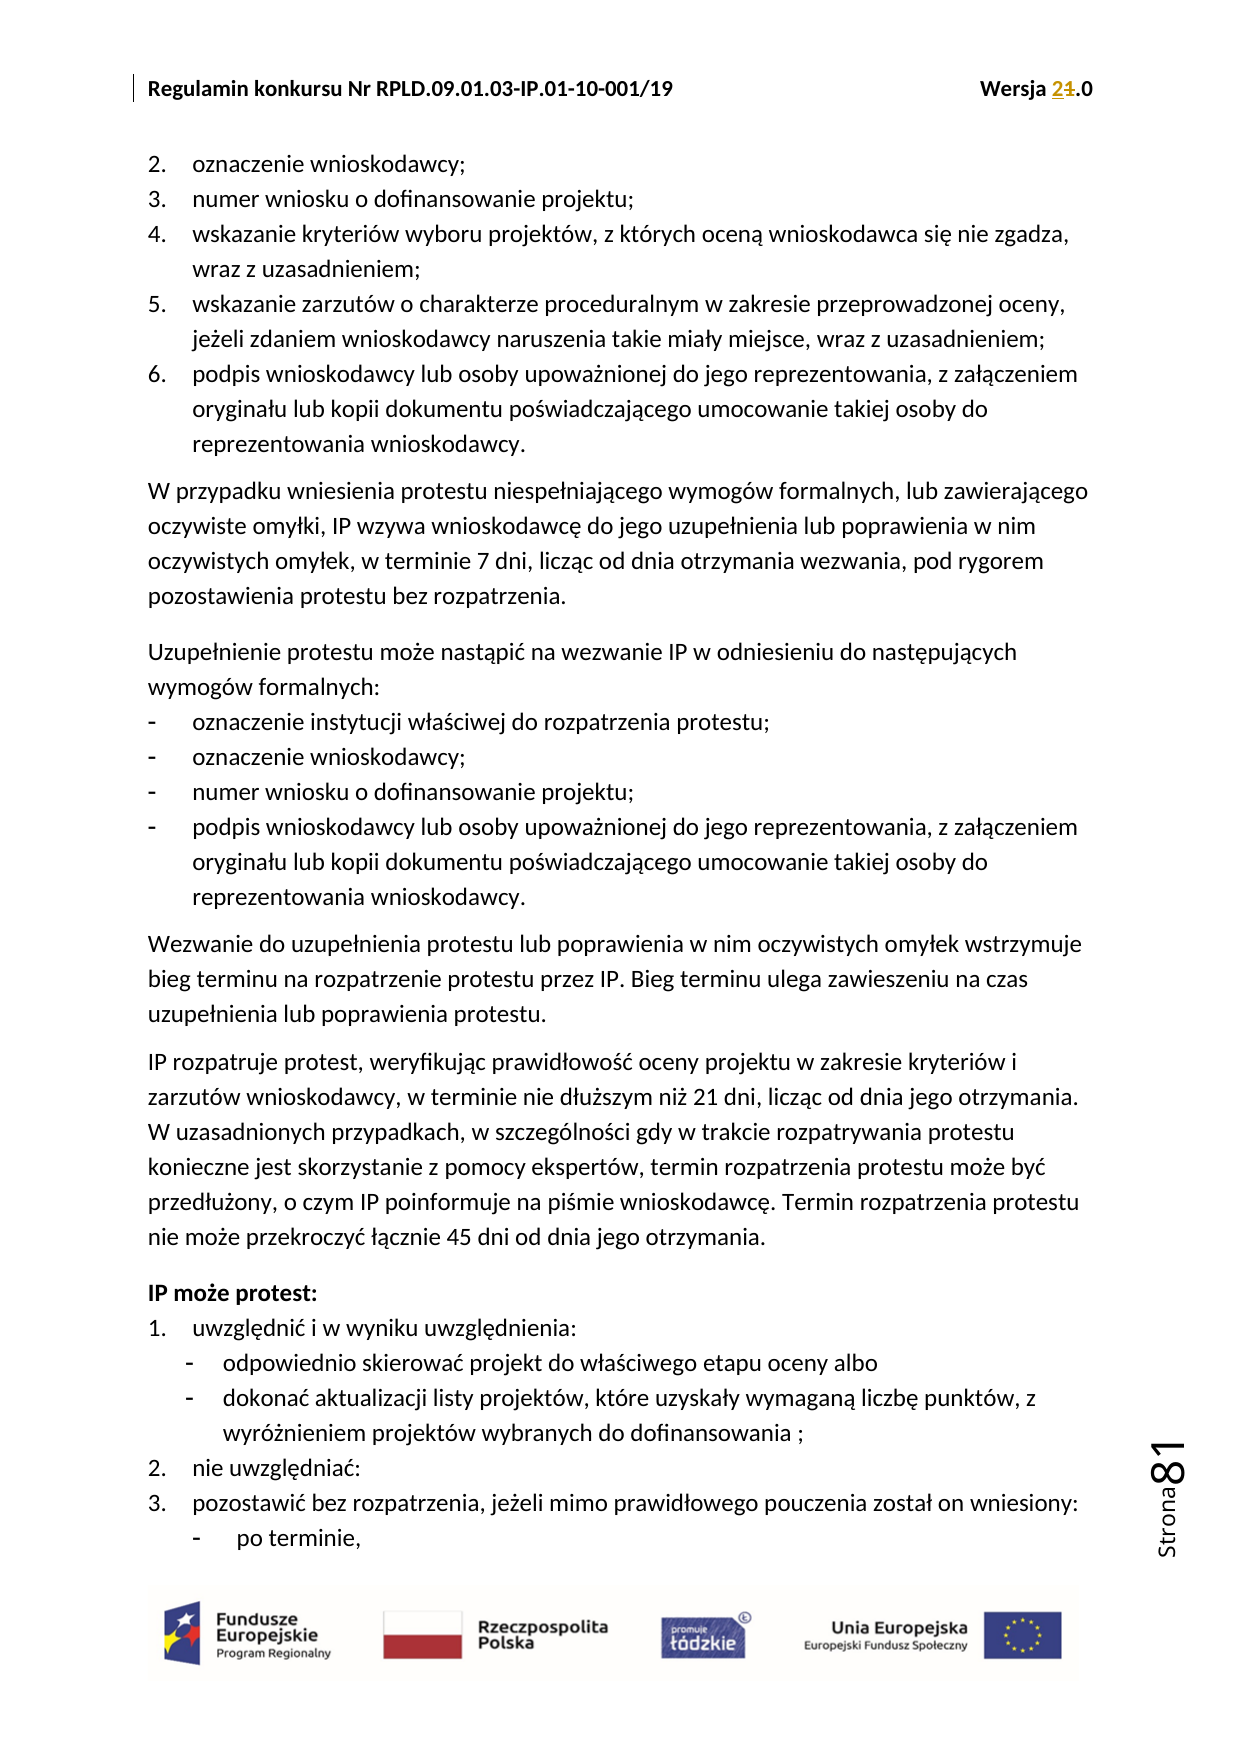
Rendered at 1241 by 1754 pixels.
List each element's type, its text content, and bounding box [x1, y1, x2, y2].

text IP może protest: [148, 1277, 1092, 1307]
list podpis wnioskodawcy lub osoby upoważnionej do jego reprezentowania, z załączeniem oryginału lub kopii dokumentu poświadczającego umocowanie takiej osoby do reprezentowania wnioskodawcy. [148, 358, 1092, 458]
list pozostawić bez rozpatrzenia, jeżeli mimo prawidłowego pouczenia został on wniesiony: [148, 1487, 1092, 1517]
list numer wniosku o dofinansowanie projektu; [148, 776, 1092, 807]
list wskazanie kryteriów wyboru projektów, z których oceną wnioskodawca się nie zgadza, wraz z uzasadnieniem; [148, 218, 1092, 283]
list wskazanie zarzutów o charakterze proceduralnym w zakresie przeprowadzonej oceny, jeżeli zdaniem wnioskodawcy naruszenia takie miały miejsce, wraz z uzasadnieniem; [148, 288, 1092, 353]
list oznaczenie wnioskodawcy; [148, 741, 1092, 772]
text IP rozpatruje protest, weryfikując prawidłowość oceny projektu w zakresie kryteriów i zarzutów wnioskodawcy, w terminie nie dłuższym niż 21 dni, licząc od dnia jego otrzymania. W uzasadnionych przypadkach, w szczególności gdy w trakcie rozpatrywania protestu konieczne jest skorzystanie z pomocy ekspertów, termin rozpatrzenia protestu może być przedłużony, o czym IP poinformuje na piśmie wnioskodawcę. Termin rozpatrzenia protestu nie może przekroczyć łącznie 45 dni od dnia jego otrzymania. [148, 1046, 1092, 1252]
list dokonać aktualizacji listy projektów, które uzyskały wymaganą liczbę punktów, z wyróżnieniem projektów wybranych do dofinansowania ; [185, 1382, 1092, 1447]
list nie uwzględniać: [148, 1452, 1092, 1482]
text Uzupełnienie protestu może nastąpić na wezwanie IP w odniesieniu do następujących wymogów formalnych: [148, 636, 1092, 702]
list oznaczenie wnioskodawcy; [148, 148, 1092, 178]
list numer wniosku o dofinansowanie projektu; [148, 183, 1092, 213]
list podpis wnioskodawcy lub osoby upoważnionej do jego reprezentowania, z załączeniem oryginału lub kopii dokumentu poświadczającego umocowanie takiej osoby do reprezentowania wnioskodawcy. [148, 811, 1092, 912]
list odpowiednio skierować projekt do właściwego etapu oceny albo [185, 1347, 1092, 1377]
picture [147, 1585, 1079, 1681]
text W przypadku wniesienia protestu niespełniającego wymogów formalnych, lub zawierającego oczywiste omyłki, IP wzywa wnioskodawcę do jego uzupełnienia lub poprawienia w nim oczywistych omyłek, w terminie 7 dni, licząc od dnia otrzymania wezwania, pod rygorem pozostawienia protestu bez rozpatrzenia. [148, 475, 1092, 611]
list uwzględnić i w wyniku uwzględnienia: [148, 1312, 1092, 1342]
text Wezwanie do uzupełnienia protestu lub poprawienia w nim oczywistych omyłek wstrzymuje bieg terminu na rozpatrzenie protestu przez IP. Bieg terminu ulega zawieszeniu na czas uzupełnienia lub poprawienia protestu. [148, 928, 1092, 1029]
list oznaczenie instytucji właściwej do rozpatrzenia protestu; [148, 706, 1092, 737]
list po terminie, [192, 1522, 1092, 1552]
